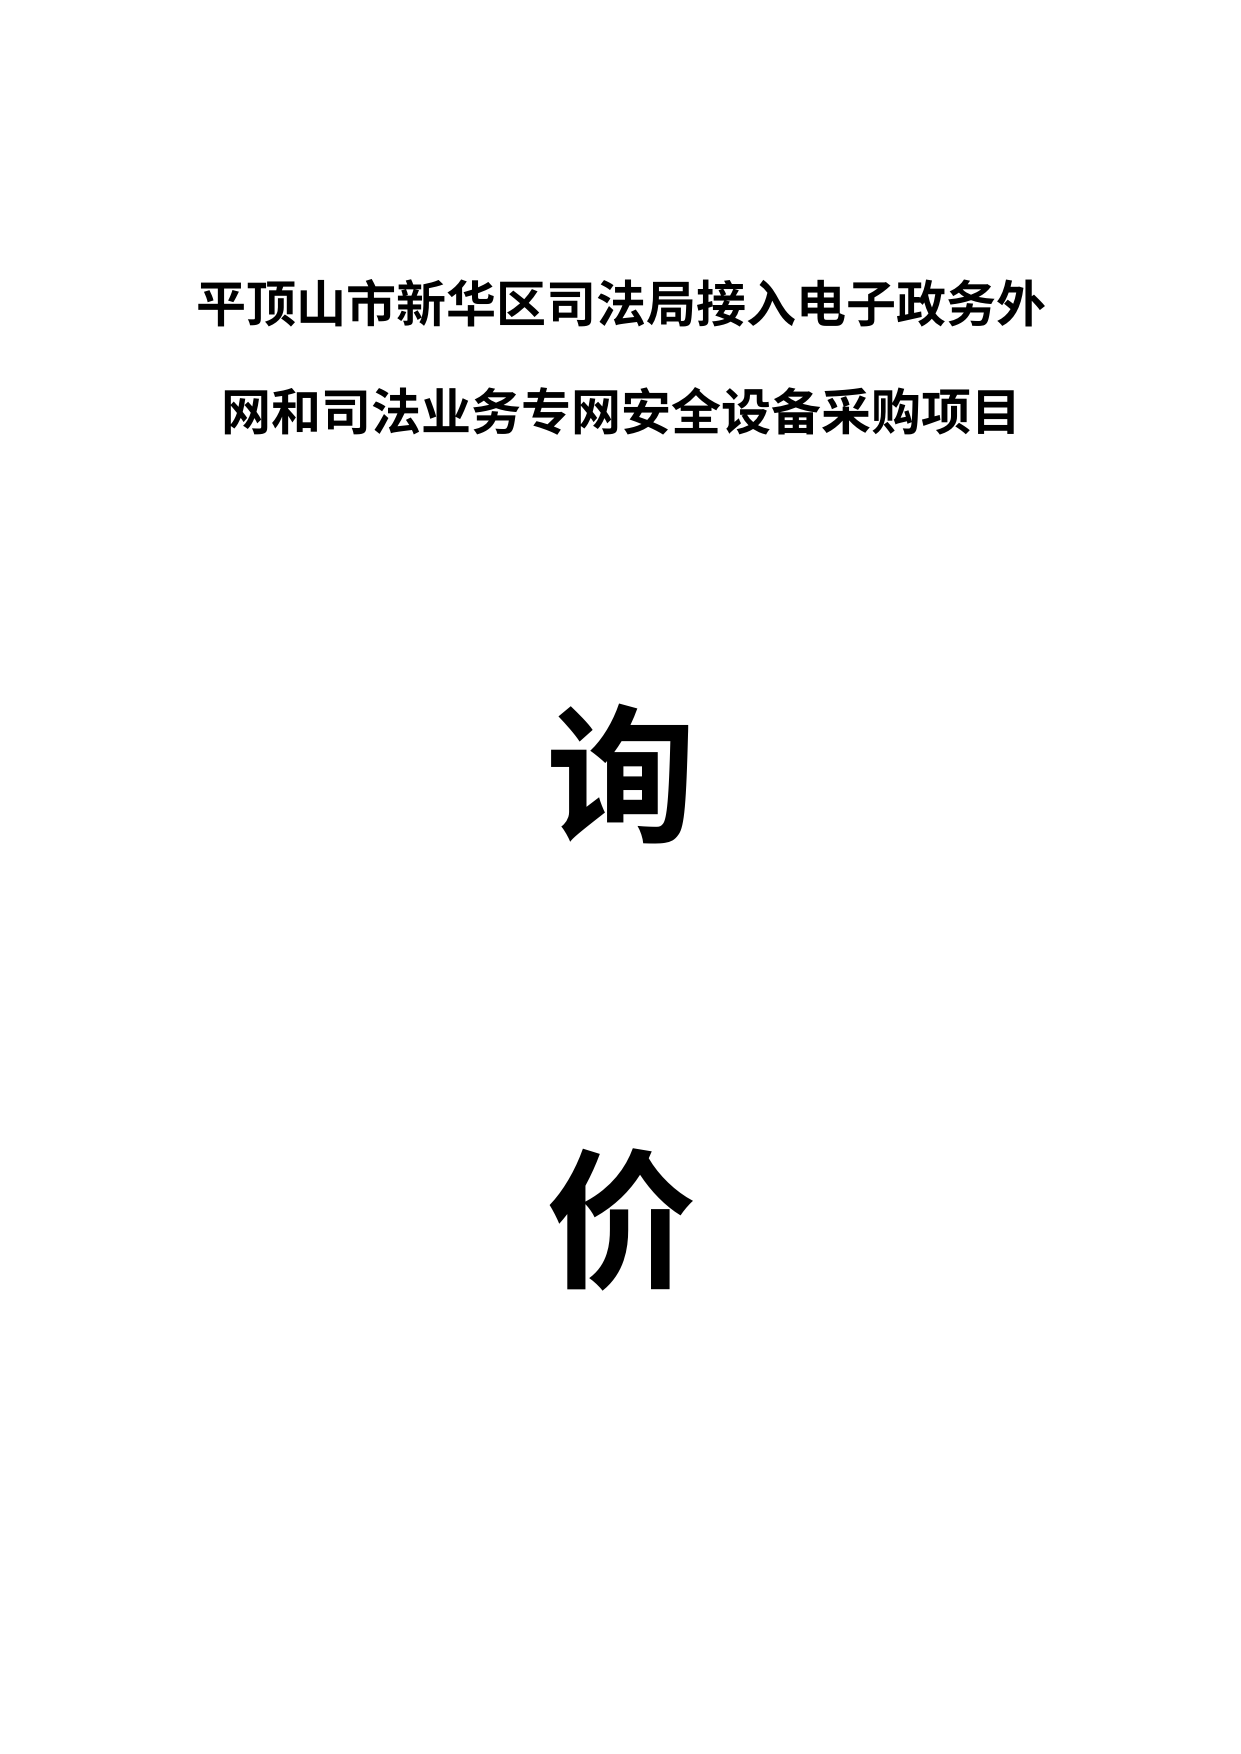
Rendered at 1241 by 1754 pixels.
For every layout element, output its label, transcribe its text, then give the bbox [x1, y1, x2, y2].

text 平顶山市新华区司法局接入电子政务外网和司法业务专网安全设备采购项目 [187, 264, 1055, 445]
text 询 [187, 652, 1055, 880]
text 价 [187, 1097, 1055, 1325]
